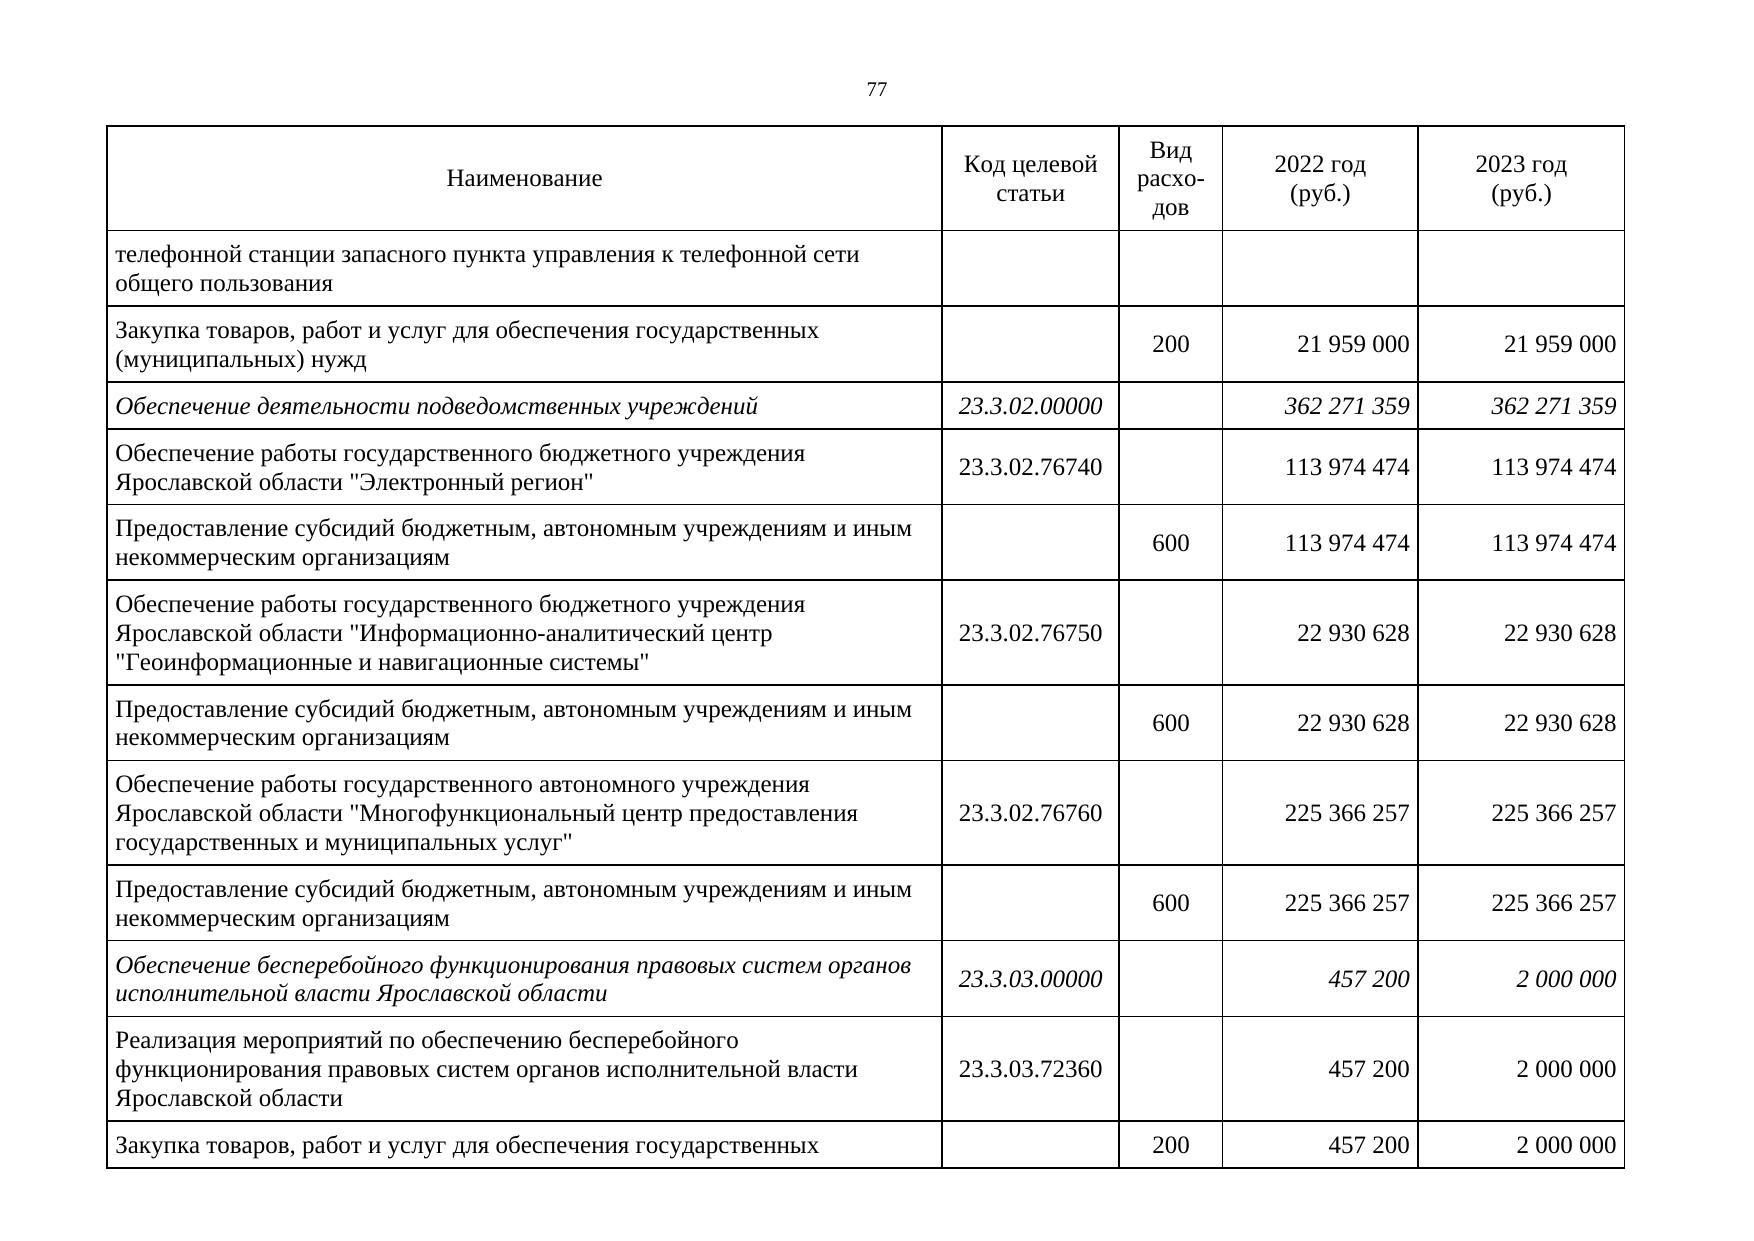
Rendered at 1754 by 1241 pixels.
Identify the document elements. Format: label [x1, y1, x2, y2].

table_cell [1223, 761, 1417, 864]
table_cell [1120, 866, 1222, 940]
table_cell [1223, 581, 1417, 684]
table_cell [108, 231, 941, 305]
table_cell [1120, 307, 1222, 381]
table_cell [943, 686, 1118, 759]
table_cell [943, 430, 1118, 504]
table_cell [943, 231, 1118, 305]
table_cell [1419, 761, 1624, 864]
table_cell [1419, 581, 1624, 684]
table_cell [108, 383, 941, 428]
table_header [108, 127, 941, 229]
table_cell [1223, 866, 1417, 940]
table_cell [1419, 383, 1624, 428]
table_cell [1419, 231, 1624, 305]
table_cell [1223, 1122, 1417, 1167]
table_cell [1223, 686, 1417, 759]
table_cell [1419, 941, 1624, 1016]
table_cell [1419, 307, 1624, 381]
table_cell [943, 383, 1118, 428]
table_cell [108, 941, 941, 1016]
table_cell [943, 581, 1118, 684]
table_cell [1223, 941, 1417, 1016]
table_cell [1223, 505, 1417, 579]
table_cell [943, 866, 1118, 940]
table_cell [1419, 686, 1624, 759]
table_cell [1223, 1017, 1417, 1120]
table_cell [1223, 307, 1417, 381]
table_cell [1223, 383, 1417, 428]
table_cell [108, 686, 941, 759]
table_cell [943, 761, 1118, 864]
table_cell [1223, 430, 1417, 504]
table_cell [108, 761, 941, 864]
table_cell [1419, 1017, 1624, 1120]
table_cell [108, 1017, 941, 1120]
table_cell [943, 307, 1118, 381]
table_header [1223, 127, 1417, 229]
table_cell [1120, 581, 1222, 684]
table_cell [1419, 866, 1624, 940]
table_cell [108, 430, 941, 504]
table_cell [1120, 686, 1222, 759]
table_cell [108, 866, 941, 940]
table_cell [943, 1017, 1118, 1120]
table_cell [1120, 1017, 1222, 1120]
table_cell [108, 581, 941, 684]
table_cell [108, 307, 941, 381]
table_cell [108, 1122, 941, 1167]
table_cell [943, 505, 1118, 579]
table_header [1419, 127, 1624, 229]
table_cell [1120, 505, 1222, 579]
table_header [943, 127, 1118, 229]
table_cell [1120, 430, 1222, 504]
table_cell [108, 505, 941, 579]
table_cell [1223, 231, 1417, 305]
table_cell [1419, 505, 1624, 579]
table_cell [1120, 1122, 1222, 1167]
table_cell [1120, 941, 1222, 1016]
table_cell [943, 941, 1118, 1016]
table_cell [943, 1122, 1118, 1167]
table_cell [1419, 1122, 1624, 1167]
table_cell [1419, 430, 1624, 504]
table_header [1120, 127, 1222, 229]
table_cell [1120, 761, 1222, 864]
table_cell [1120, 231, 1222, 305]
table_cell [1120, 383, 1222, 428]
